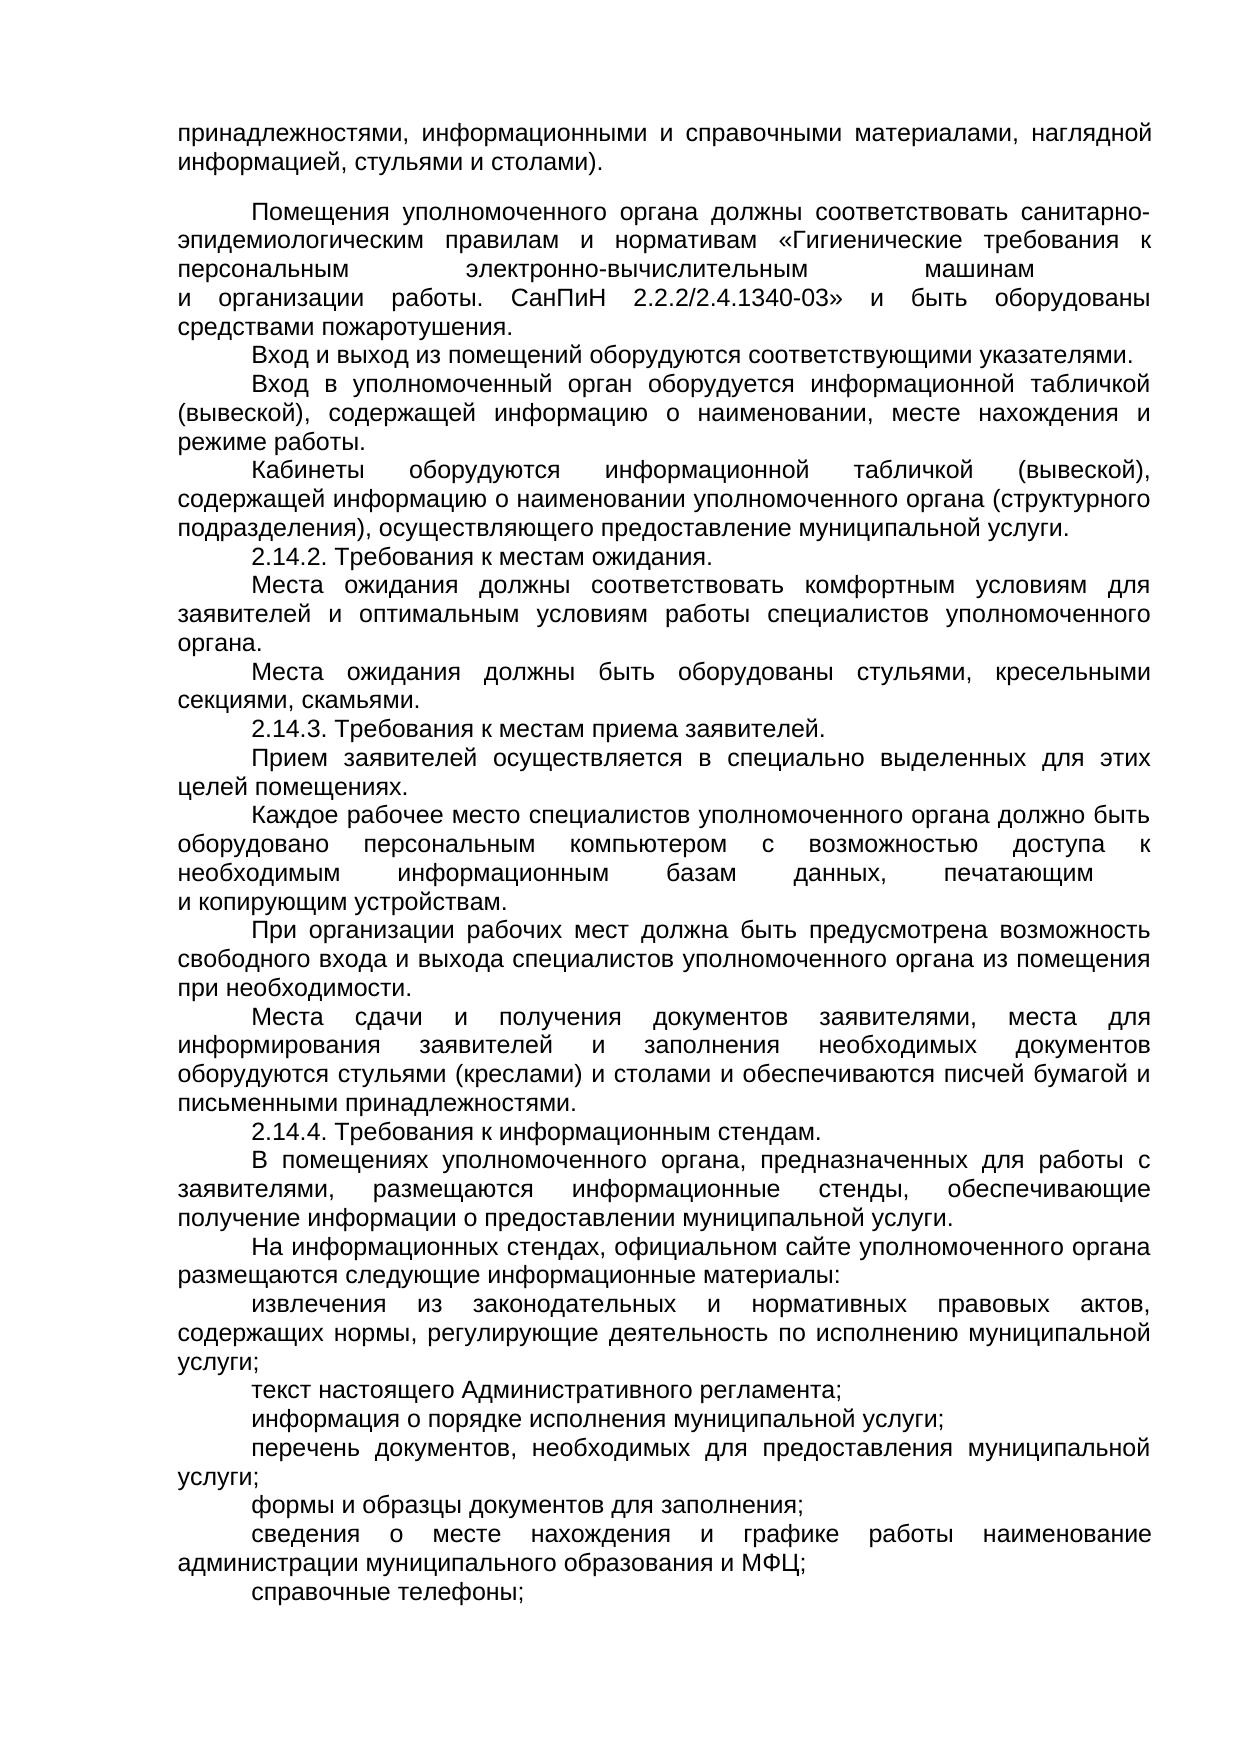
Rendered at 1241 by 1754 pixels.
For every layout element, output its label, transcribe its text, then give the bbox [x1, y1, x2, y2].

text текст настоящего Административного регламента; [177, 1375, 1152, 1404]
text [177, 118, 1153, 176]
text 2.14.3. Требования к местам приема заявителей. [177, 714, 1152, 743]
text справочные телефоны; [177, 1576, 1153, 1605]
text 2.14.2. Требования к местам ожидания. [177, 541, 1152, 570]
text Места ожидания должны соответствовать комфортным условиям для заявителей и оптимальным условиям работы специалистов уполномоченного органа. [177, 570, 1152, 656]
text При организации рабочих мест должна быть предусмотрена возможность свободного входа и выхода специалистов уполномоченного органа из помещения при необходимости. [177, 915, 1152, 1001]
text формы и образцы документов для заполнения; [177, 1490, 1152, 1519]
text Каждое рабочее место специалистов уполномоченного органа должно быть оборудовано персональным компьютером с возможностью доступа к необходимым информационным базам данных, печатающим и копирующим устройствам. [177, 800, 1152, 915]
text Места сдачи и получения документов заявителями, места для информирования заявителей и заполнения необходимых документов оборудуются стульями (креслами) и столами и обеспечиваются писчей бумагой и письменными принадлежностями. [177, 1001, 1152, 1116]
text Кабинеты оборудуются информационной табличкой (вывеской), содержащей информацию о наименовании уполномоченного органа (структурного подразделения), осуществляющего предоставление муниципальной услуги. [177, 455, 1152, 541]
text На информационных стендах, официальном сайте уполномоченного органа размещаются следующие информационные материалы: [177, 1231, 1152, 1289]
text 2.14.4. Требования к информационным стендам. [177, 1116, 1152, 1145]
text сведения о месте нахождения и графике работы наименование администрации муниципального образования и МФЦ; [177, 1519, 1153, 1576]
text В помещениях уполномоченного органа, предназначенных для работы с заявителями, размещаются информационные стенды, обеспечивающие получение информации о предоставлении муниципальной услуги. [177, 1145, 1152, 1231]
text Вход в уполномоченный орган оборудуется информационной табличкой (вывеской), содержащей информацию о наименовании, месте нахождения и режиме работы. [177, 369, 1152, 455]
text Помещения уполномоченного органа должны соответствовать санитарно-эпидемиологическим правилам и нормативам «Гигиенические требования к персональным электронно-вычислительным машинам и организации работы. СанПиН 2.2.2/2.4.1340-03» и быть оборудованы средствами пожаротушения. [177, 196, 1152, 340]
text Прием заявителей осуществляется в специально выделенных для этих целей помещениях. [177, 743, 1152, 800]
text информация о порядке исполнения муниципальной услуги; [177, 1404, 1152, 1433]
text перечень документов, необходимых для предоставления муниципальной услуги; [177, 1433, 1152, 1490]
text Места ожидания должны быть оборудованы стульями, кресельными секциями, скамьями. [177, 656, 1152, 714]
text Вход и выход из помещений оборудуются соответствующими указателями. [177, 340, 1152, 369]
text извлечения из законодательных и нормативных правовых актов, содержащих нормы, регулирующие деятельность по исполнению муниципальной услуги; [177, 1289, 1152, 1375]
